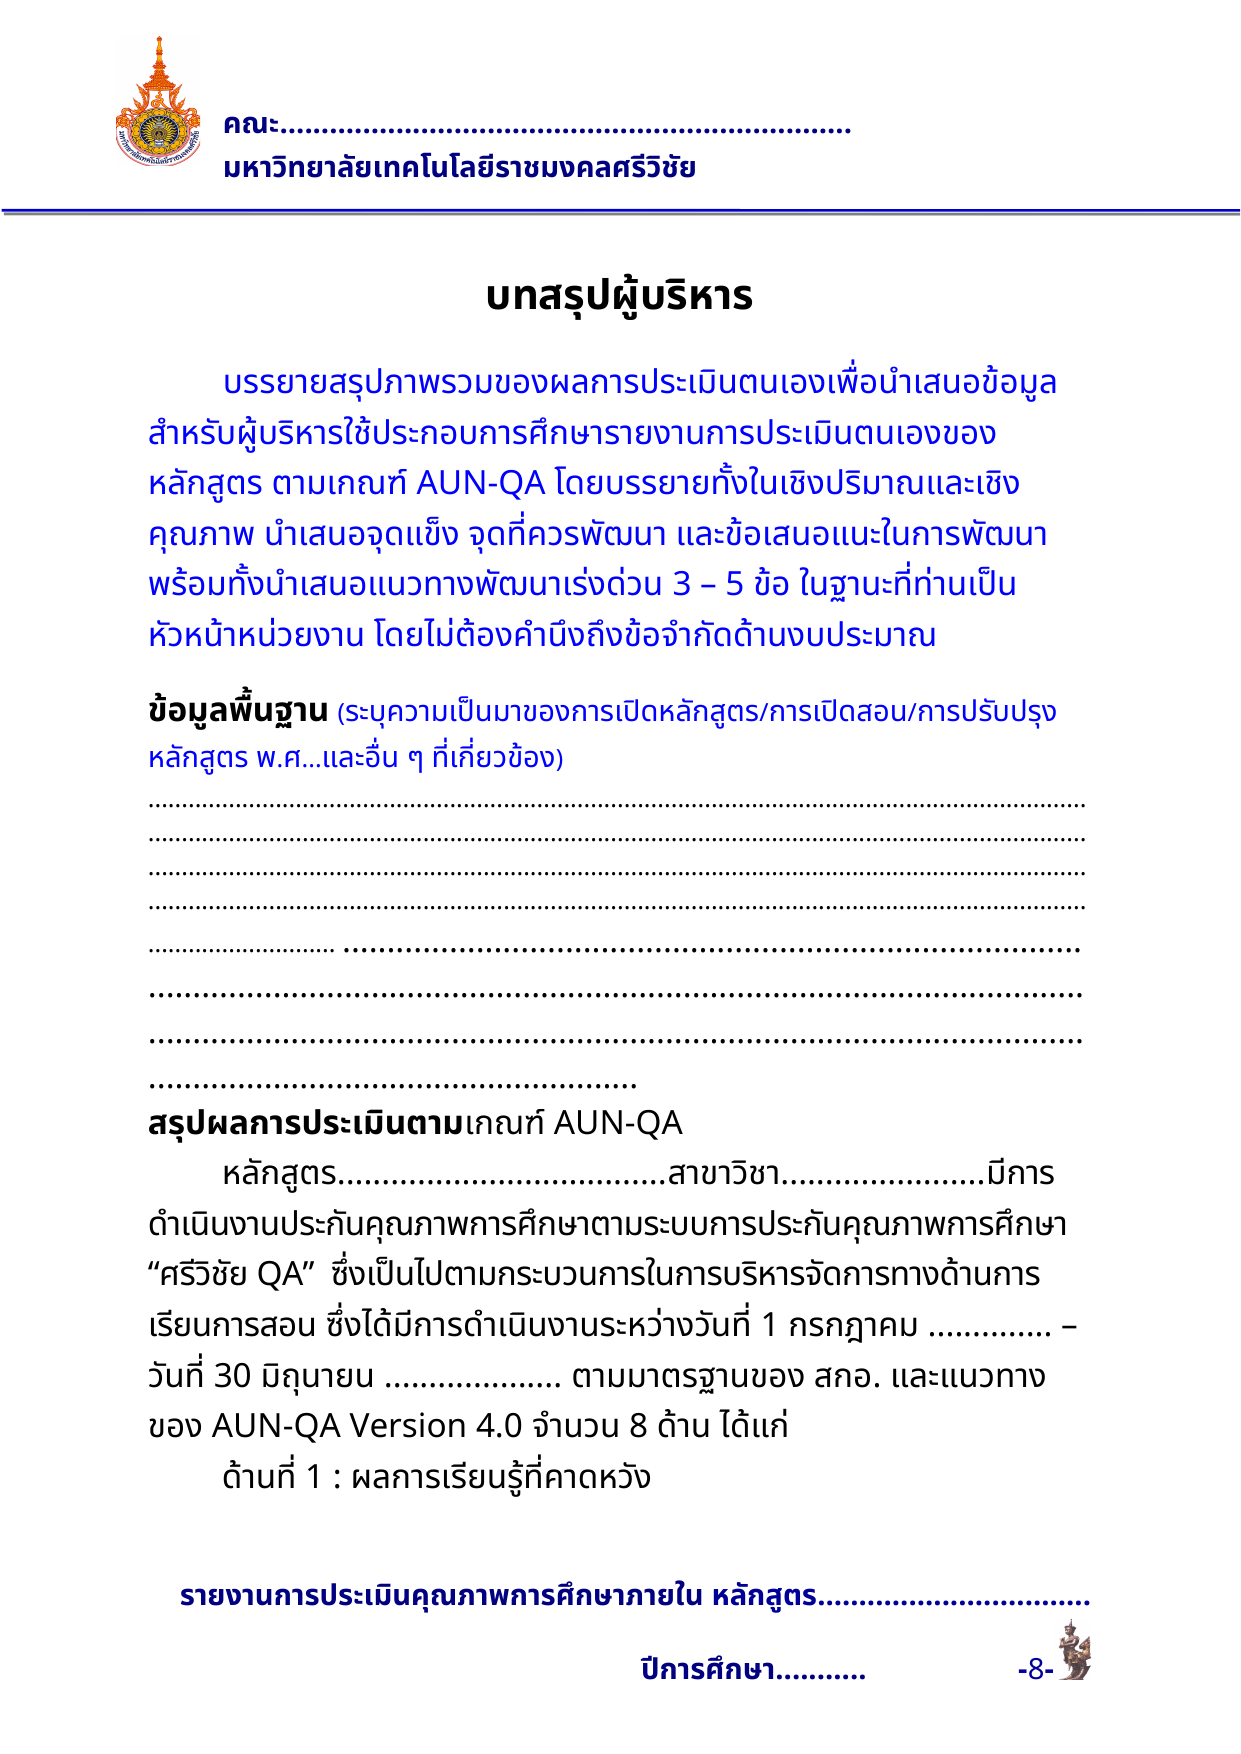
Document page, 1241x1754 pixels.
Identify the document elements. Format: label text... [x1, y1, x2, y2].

text ด้านที่ 1 : ผลการเรียนรู้ที่คาดหวัง [148, 1453, 1091, 1503]
text สรุปผลการประเมินตามเกณฑ์ AUN-QA [148, 1098, 1091, 1149]
text บรรยายสรุปภาพรวมของผลการประเมินตนเองเพื่อนำเสนอข้อมูลสำหรับผู้บริหารใช้ประกอบการศึกษารายงานการประเมินตนเองของหลักสูตร ตามเกณฑ์ AUN-QA โดยบรรยายทั้งในเชิงปริมาณและเชิงคุณภาพ นำเสนอจุดแข็ง จุดที่ควรพัฒนา และข้อเสนอแนะในการพัฒนา พร้อมทั้งนำเสนอแนวทางพัฒนาเร่งด่วน 3 – 5 ข้อ ในฐานะที่ท่านเป็นหัวหน้าหน่วยงาน โดยไม่ต้องคำนึงถึงข้อจำกัดด้านงบประมาณ [148, 358, 1091, 661]
text ............................................................................................................................................................................................................................................................................................................................................................................................................................................................................................................................................................................................................ ............................................................................................................................................................................................................................................................................................................................................................ [148, 781, 1091, 1098]
text หลักสูตร.....................................สาขาวิชา.......................มีการดำเนินงานประกันคุณภาพการศึกษาตามระบบการประกันคุณภาพการศึกษา “ศรีวิชัย QA” ซึ่งเป็นไปตามกระบวนการในการบริหารจัดการทางด้านการเรียนการสอน ซึ่งได้มีการดำเนินงานระหว่างวันที่ 1 กรกฎาคม .............. – วันที่ 30 มิถุนายน .................... ตามมาตรฐานของ สกอ. และแนวทางของ AUN-QA Version 4.0 จำนวน 8 ด้าน ได้แก่ [148, 1149, 1091, 1453]
picture [116, 36, 201, 165]
text ข้อมูลพื้นฐาน (ระบุความเป็นมาของการเปิดหลักสูตร/การเปิดสอน/การปรับปรุงหลักสูตร พ.ศ...และอื่น ๆ ที่เกี่ยวข้อง) [148, 686, 1091, 781]
picture [1053, 1618, 1092, 1680]
text บทสรุปผู้บริหาร [148, 265, 1091, 328]
